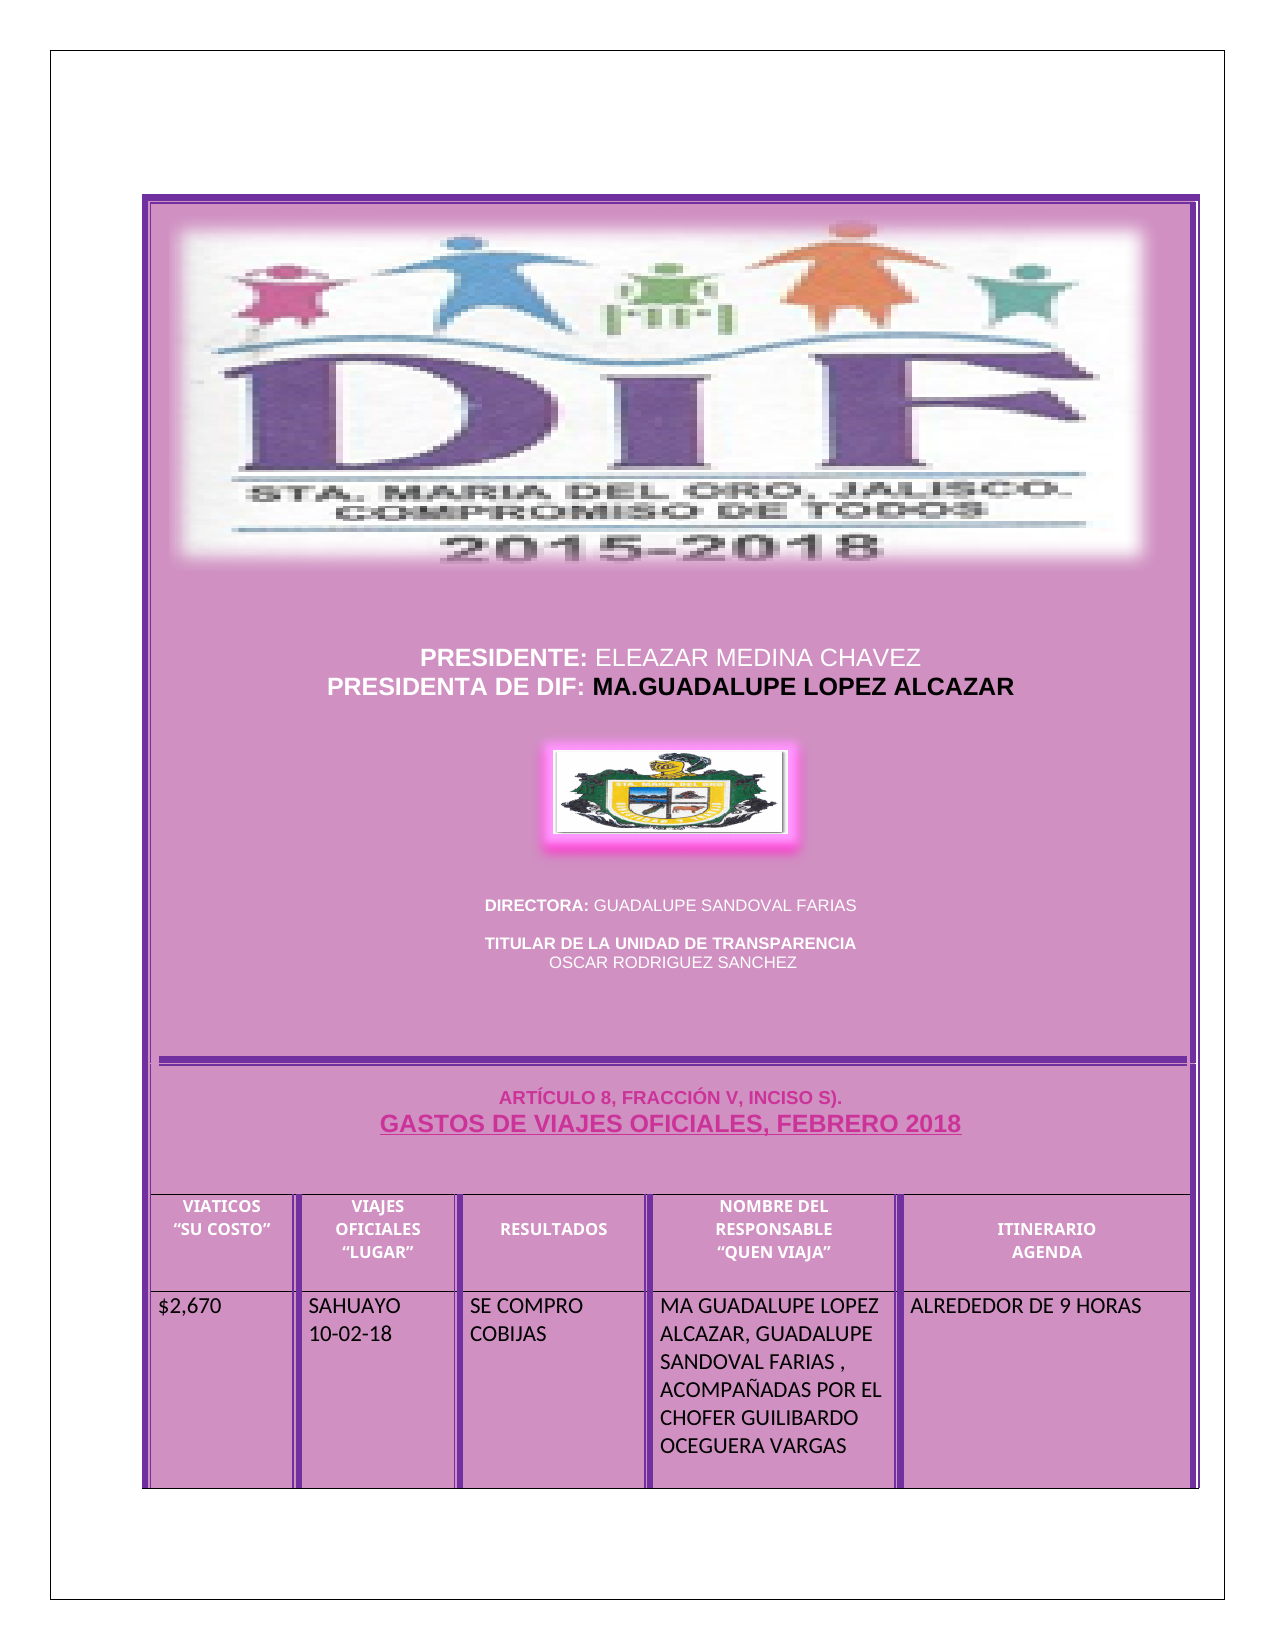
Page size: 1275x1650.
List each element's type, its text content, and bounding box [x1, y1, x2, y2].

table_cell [904, 1292, 1190, 1488]
picture [190, 242, 1130, 570]
table_cell ARTÍCULO 8, FRACCIÓN V, INCISO S). GASTOS DE VIAJES OFICIALES, FEBRERO 2018 [148, 1056, 1195, 1194]
table_cell SAHUAYO 10-02-18 [302, 1292, 454, 1488]
table_cell RESULTADOS [463, 1195, 644, 1291]
table_header PRESIDENTE: ELEAZAR MEDINA CHAVEZ PRESIDENTA DE DIF: MA.GUADALUPE LOPEZ ALCAZAR DIRECTORA: GUADALUPE SANDOVAL FARIAS TITULAR DE LA UNIDAD DE TRANSPARENCIA OSCAR RODRIGUEZ SANCHEZ [151, 204, 1190, 1056]
table_cell VIATICOS “SU COSTO” [151, 1195, 292, 1291]
table_cell SE COMPRO COBIJAS [463, 1292, 644, 1488]
table_cell $2,670 [151, 1292, 292, 1488]
table_cell NOMBRE DEL RESPONSABLE “QUEN VIAJA” [653, 1195, 894, 1291]
table_cell VIAJES OFICIALES “LUGAR” [302, 1195, 454, 1291]
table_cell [653, 1292, 894, 1488]
table_cell ITINERARIO AGENDA [904, 1195, 1190, 1291]
picture [553, 750, 788, 834]
